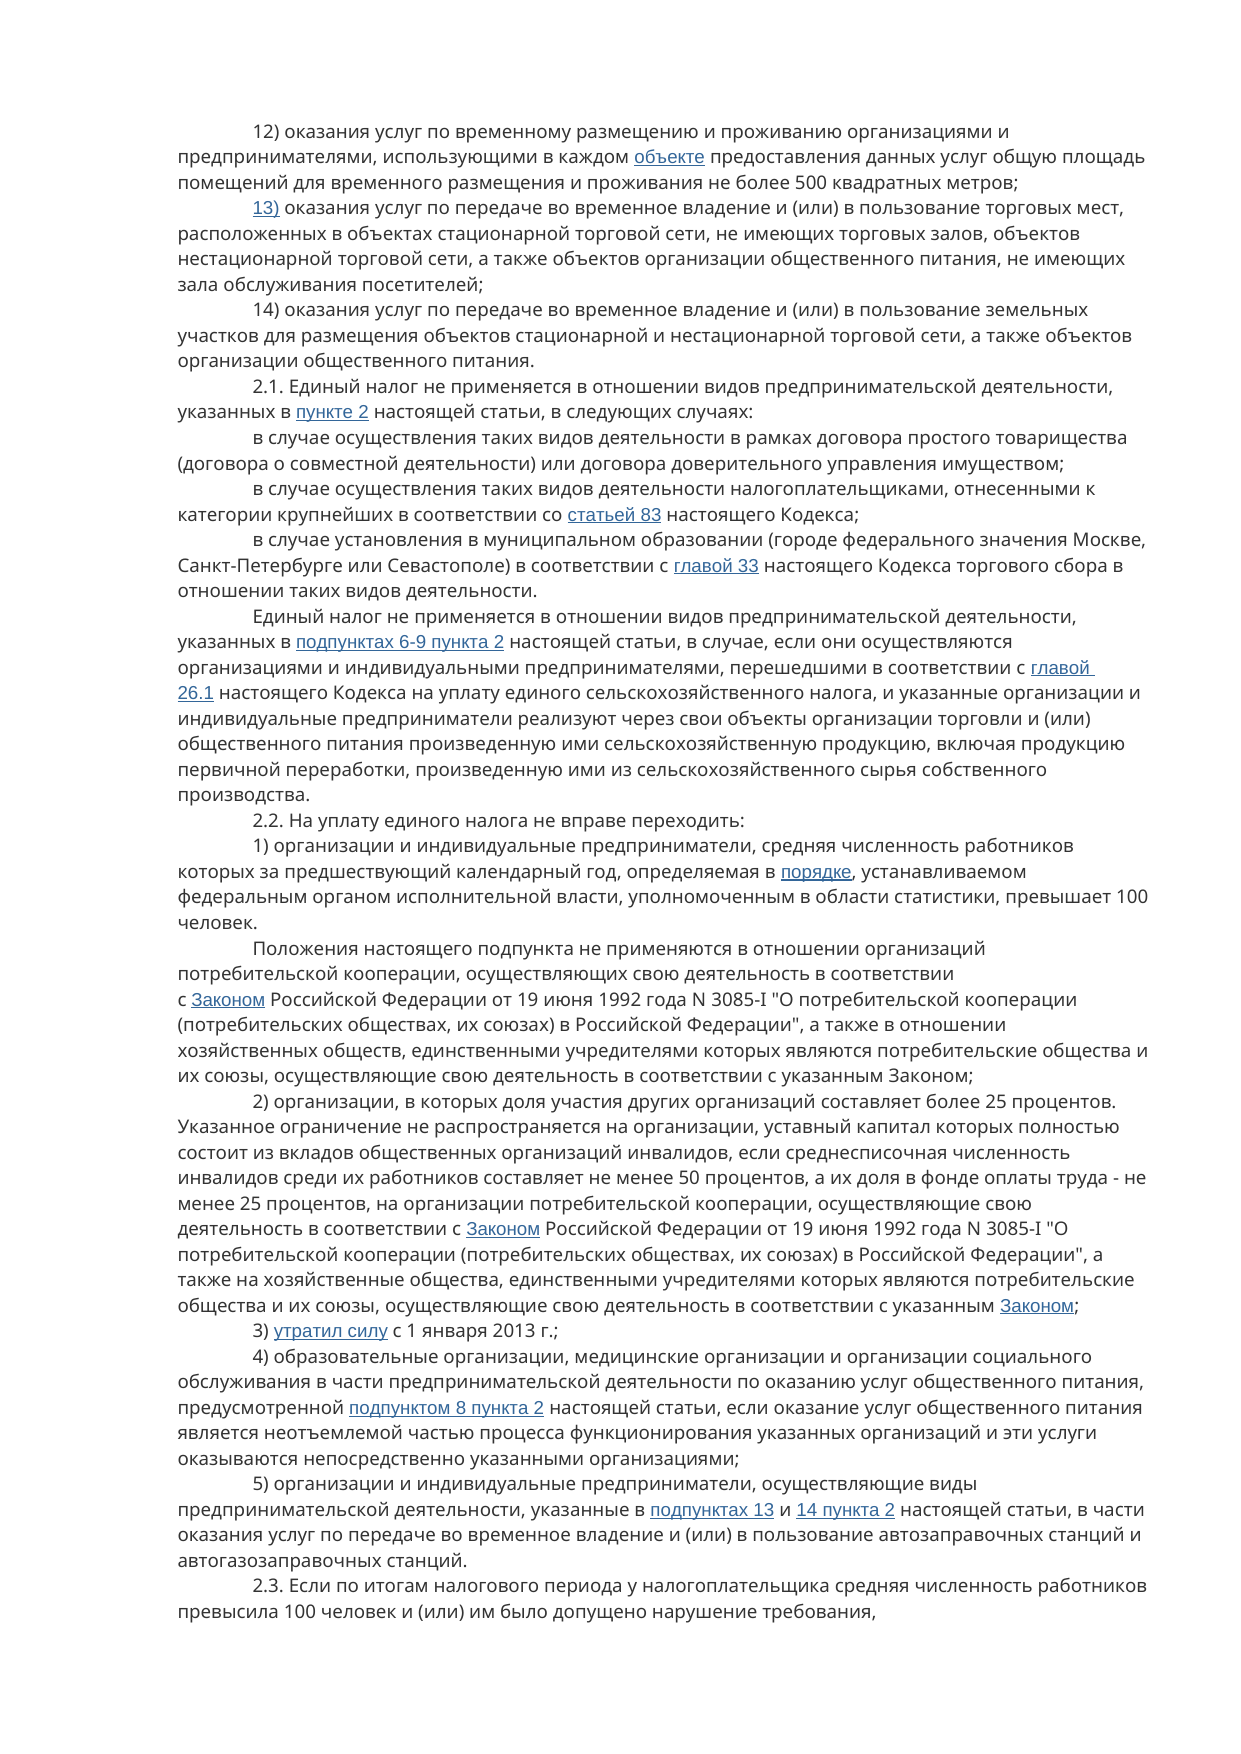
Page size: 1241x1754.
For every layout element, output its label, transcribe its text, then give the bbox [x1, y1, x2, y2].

text 14) оказания услуг по передаче во временное владение и (или) в пользование земельных участков для размещения объектов стационарной и нестационарной торговой сети, а также объектов организации общественного питания. [177, 297, 1152, 373]
text 3) утратил силу с 1 января 2013 г.; [177, 1318, 1152, 1343]
text 4) образовательные организации, медицинские организации и организации социального обслуживания в части предпринимательской деятельности по оказанию услуг общественного питания, предусмотренной подпунктом 8 пункта 2 настоящей статьи, если оказание услуг общественного питания является неотъемлемой частью процесса функционирования указанных организаций и эти услуги оказываются непосредственно указанными организациями; [177, 1343, 1152, 1471]
text в случае осуществления таких видов деятельности налогоплательщиками, отнесенными к категории крупнейших в соответствии со статьей 83 настоящего Кодекса; [177, 475, 1152, 526]
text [177, 1573, 1152, 1624]
text в случае установления в муниципальном образовании (городе федерального значения Москве, Санкт-Петербурге или Севастополе) в соответствии с главой 33 настоящего Кодекса торгового сбора в отношении таких видов деятельности. [177, 526, 1152, 603]
text в случае осуществления таких видов деятельности в рамках договора простого товарищества (договора о совместной деятельности) или договора доверительного управления имуществом; [177, 424, 1152, 475]
text 2.2. На уплату единого налога не вправе переходить: [177, 807, 1152, 833]
text 2) организации, в которых доля участия других организаций составляет более 25 процентов. Указанное ограничение не распространяется на организации, уставный капитал которых полностью состоит из вкладов общественных организаций инвалидов, если среднесписочная численность инвалидов среди их работников составляет не менее 50 процентов, а их доля в фонде оплаты труда - не менее 25 процентов, на организации потребительской кооперации, осуществляющие свою деятельность в соответствии с Законом Российской Федерации от 19 июня 1992 года N 3085-I "О потребительской кооперации (потребительских обществах, их союзах) в Российской Федерации", а также на хозяйственные общества, единственными учредителями которых являются потребительские общества и их союзы, осуществляющие свою деятельность в соответствии с указанным Законом; [177, 1088, 1152, 1318]
text 1) организации и индивидуальные предприниматели, средняя численность работников которых за предшествующий календарный год, определяемая в порядке, устанавливаемом федеральным органом исполнительной власти, уполномоченным в области статистики, превышает 100 человек. [177, 833, 1152, 935]
text Положения настоящего подпункта не применяются в отношении организаций потребительской кооперации, осуществляющих свою деятельность в соответствии с Законом Российской Федерации от 19 июня 1992 года N 3085-I "О потребительской кооперации (потребительских обществах, их союзах) в Российской Федерации", а также в отношении хозяйственных обществ, единственными учредителями которых являются потребительские общества и их союзы, осуществляющие свою деятельность в соответствии с указанным Законом; [177, 935, 1152, 1088]
text Единый налог не применяется в отношении видов предпринимательской деятельности, указанных в подпунктах 6-9 пункта 2 настоящей статьи, в случае, если они осуществляются организациями и индивидуальными предпринимателями, перешедшими в соответствии с главой 26.1 настоящего Кодекса на уплату единого сельскохозяйственного налога, и указанные организации и индивидуальные предприниматели реализуют через свои объекты организации торговли и (или) общественного питания произведенную ими сельскохозяйственную продукцию, включая продукцию первичной переработки, произведенную ими из сельскохозяйственного сырья собственного производства. [177, 603, 1152, 807]
text 12) оказания услуг по временному размещению и проживанию организациями и предпринимателями, использующими в каждом объекте предоставления данных услуг общую площадь помещений для временного размещения и проживания не более 500 квадратных метров; [177, 118, 1152, 195]
text 5) организации и индивидуальные предприниматели, осуществляющие виды предпринимательской деятельности, указанные в подпунктах 13 и 14 пункта 2 настоящей статьи, в части оказания услуг по передаче во временное владение и (или) в пользование автозаправочных станций и автогазозаправочных станций. [177, 1471, 1152, 1573]
text 2.1. Единый налог не применяется в отношении видов предпринимательской деятельности, указанных в пункте 2 настоящей статьи, в следующих случаях: [177, 373, 1152, 424]
text 13) оказания услуг по передаче во временное владение и (или) в пользование торговых мест, расположенных в объектах стационарной торговой сети, не имеющих торговых залов, объектов нестационарной торговой сети, а также объектов организации общественного питания, не имеющих зала обслуживания посетителей; [177, 195, 1152, 297]
